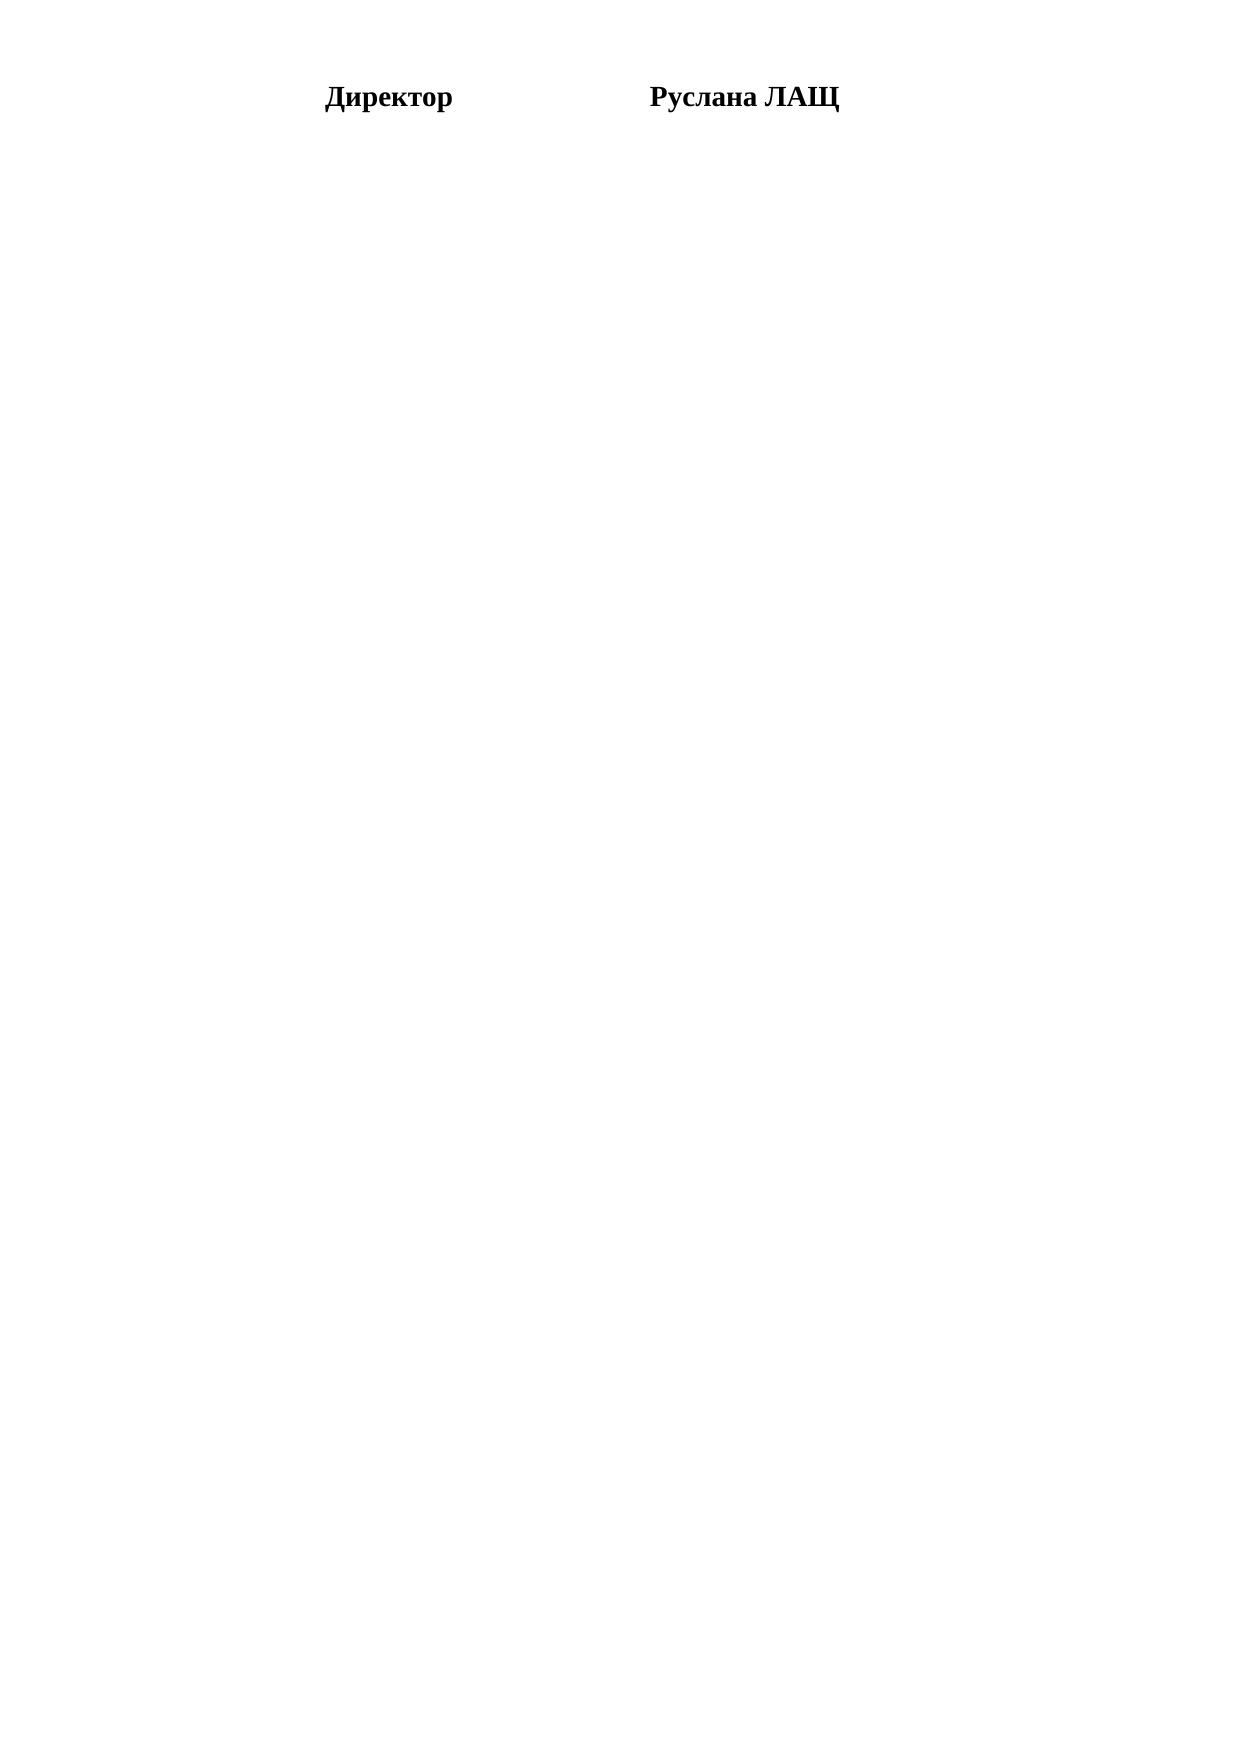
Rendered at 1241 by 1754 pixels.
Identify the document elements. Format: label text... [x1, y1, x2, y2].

text Директор Руслана ЛАЩ [48, 79, 1181, 112]
